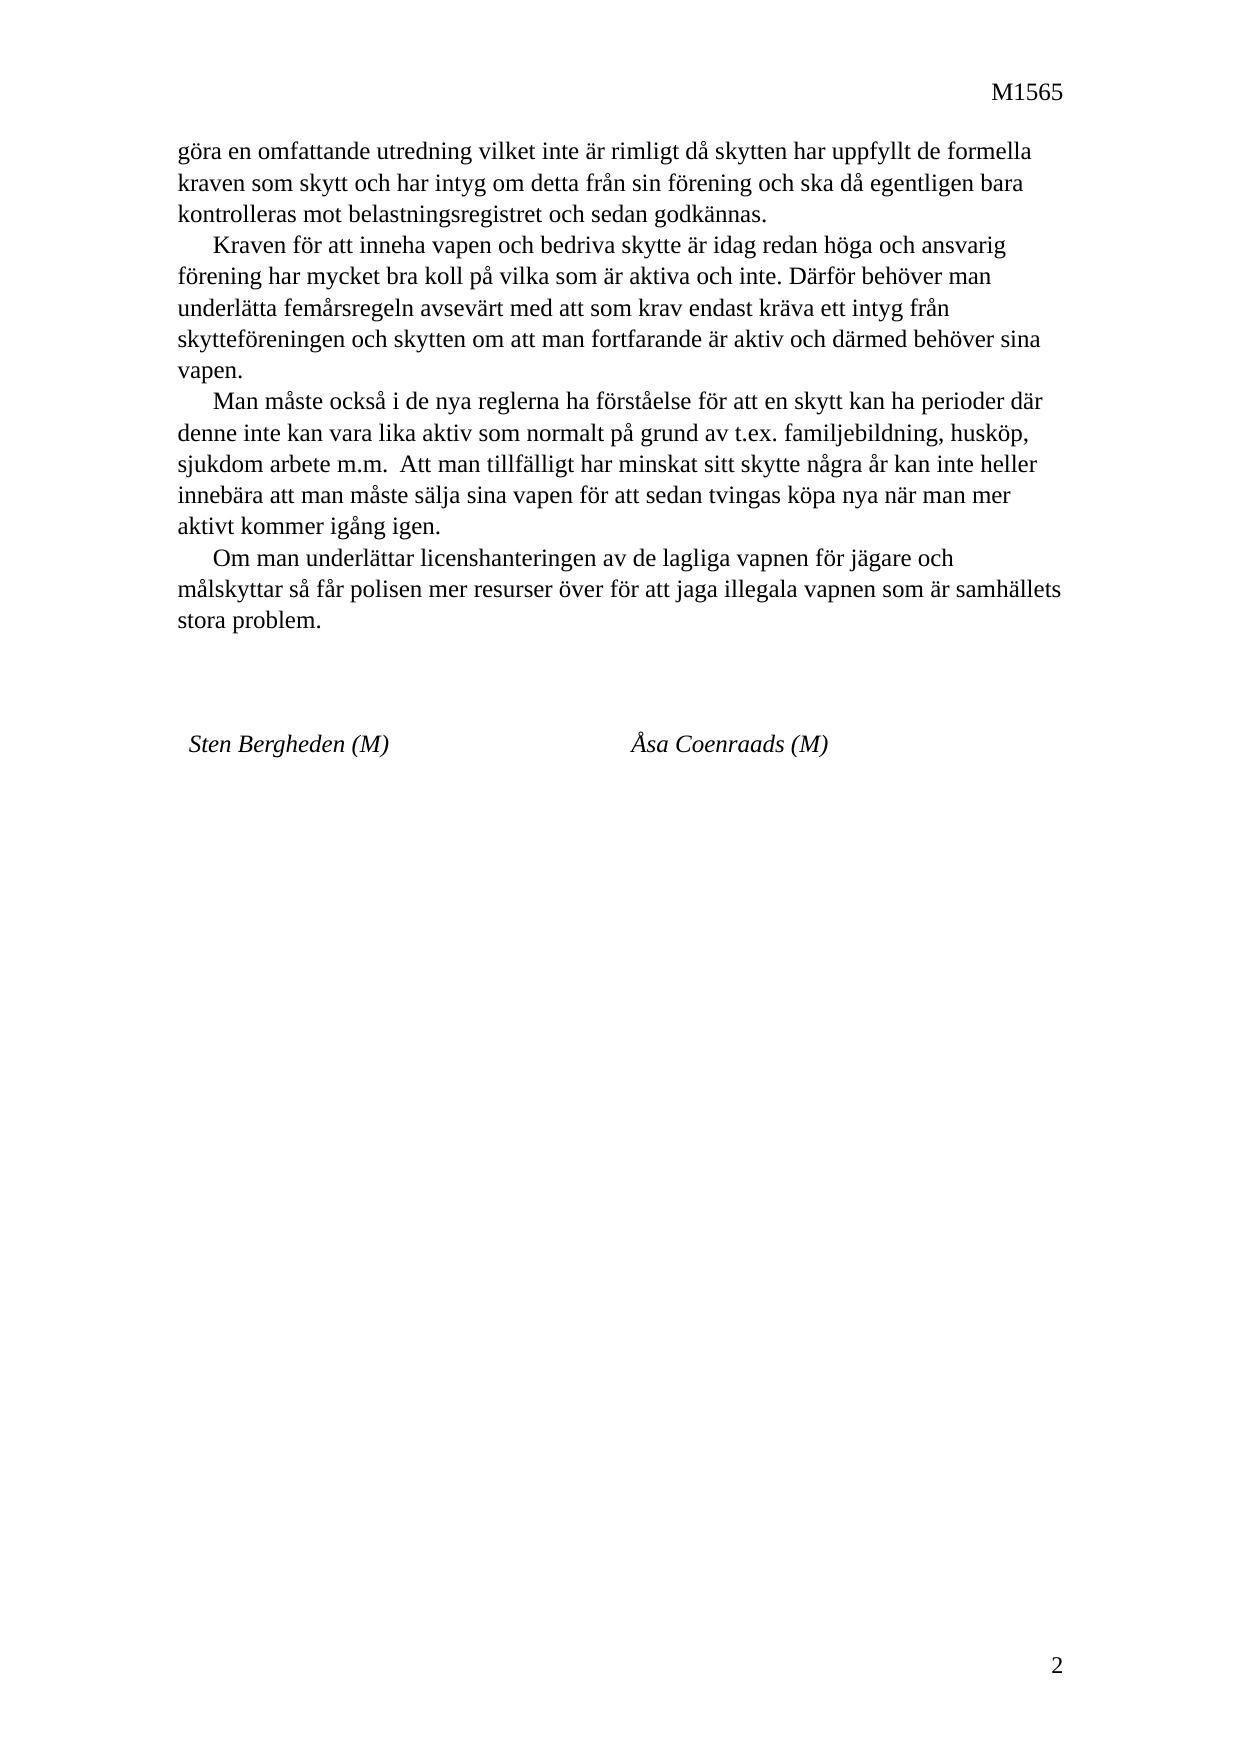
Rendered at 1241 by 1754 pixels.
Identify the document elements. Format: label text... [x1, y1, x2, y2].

text Kraven för att inneha vapen och bedriva skytte är idag redan höga och ansvarig förening har mycket bra koll på vilka som är aktiva och inte. Därför behöver man underlätta femårsregeln avsevärt med att som krav endast kräva ett intyg från skytteföreningen och skytten om att man fortfarande är aktiv och därmed behöver sina vapen. [177, 228, 1063, 384]
text Om man underlättar licenshanteringen av de lagliga vapnen för jägare och målskyttar så får polisen mer resurser över för att jaga illegala vapnen som är samhällets stora problem. [177, 540, 1063, 634]
text Man måste också i de nya reglerna ha förståelse för att en skytt kan ha perioder där denne inte kan vara lika aktiv som normalt på grund av t.ex. familjebildning, husköp, sjukdom arbete m.m. Att man tillfälligt har minskat sitt skytte några år kan inte heller innebära att man måste sälja sina vapen för att sedan tvingas köpa nya när man mer aktivt kommer igång igen. [177, 384, 1063, 540]
table_header Åsa Coenraads (M) [620, 696, 1063, 765]
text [177, 134, 1063, 228]
table_header Sten Bergheden (M) [177, 696, 620, 765]
